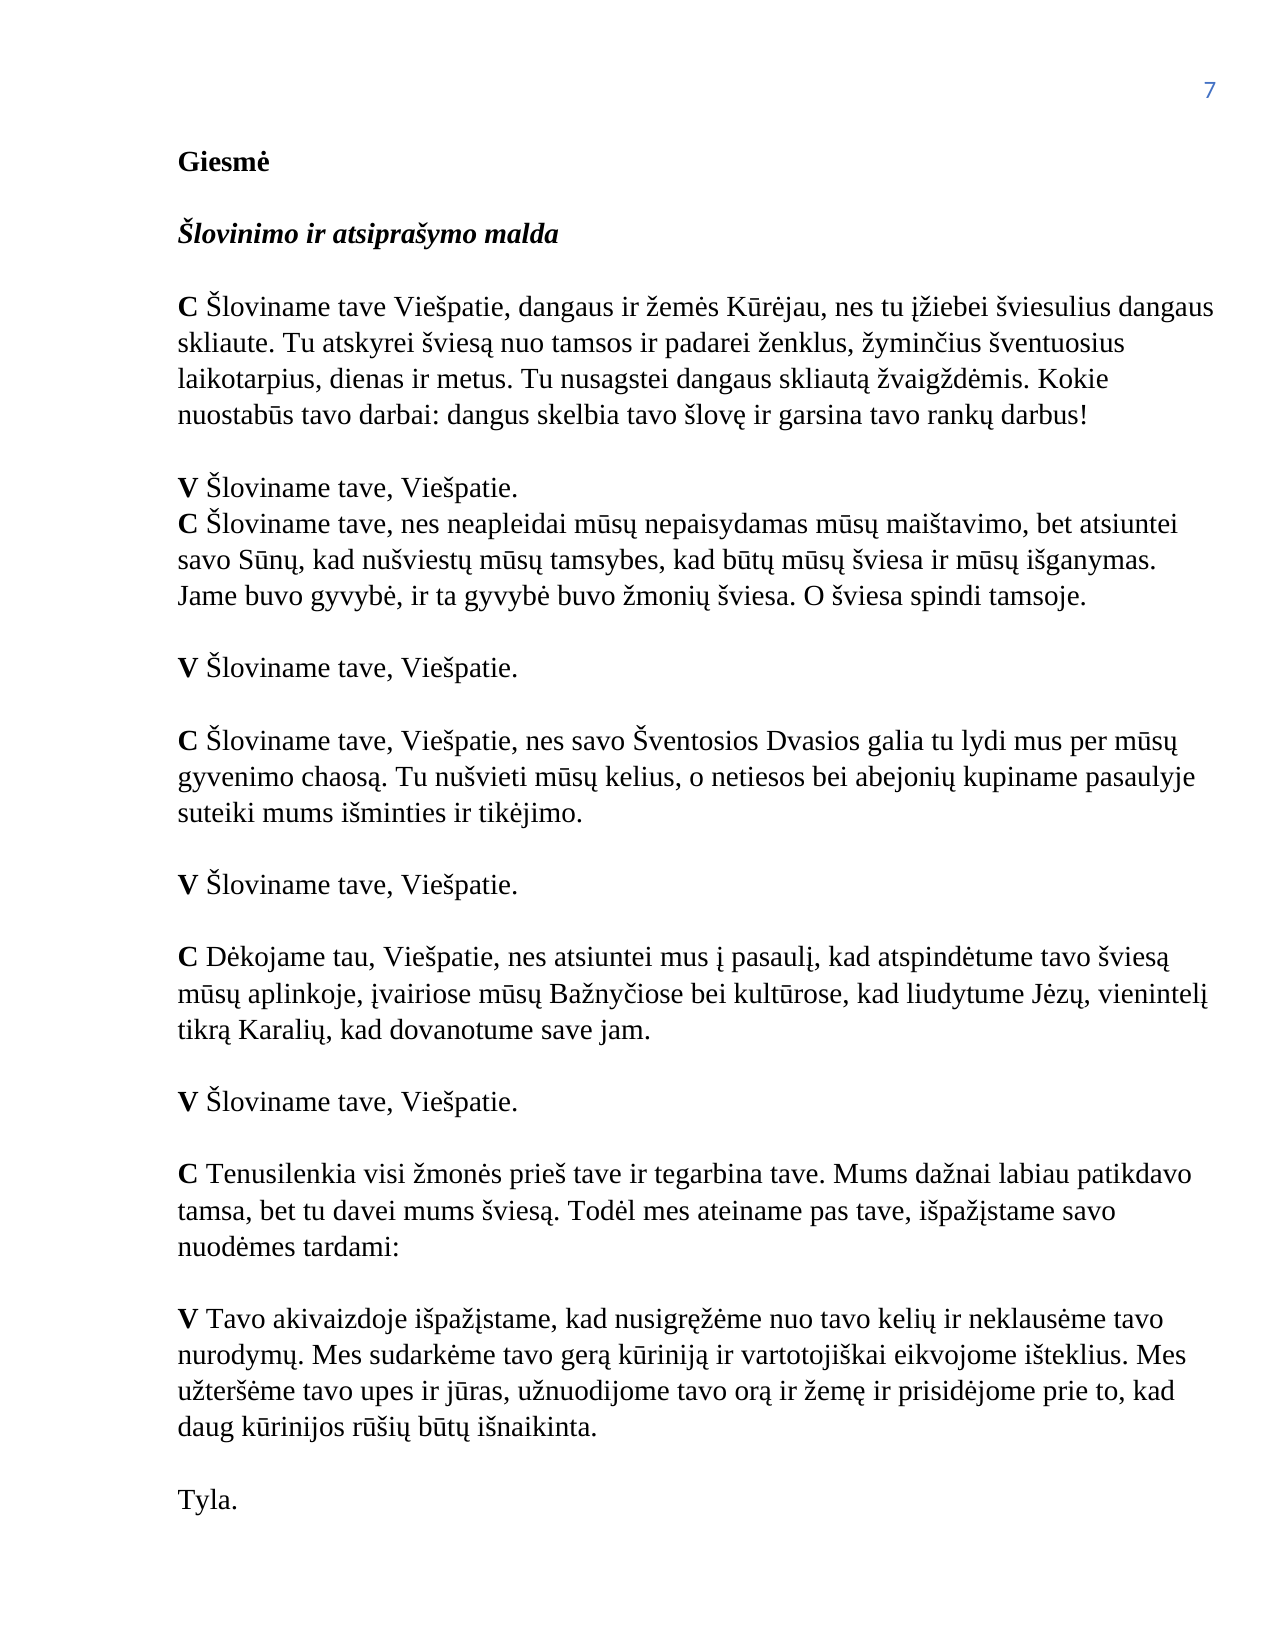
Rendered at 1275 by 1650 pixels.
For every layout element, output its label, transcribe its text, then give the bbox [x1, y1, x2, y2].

text Tyla. [177, 1482, 1216, 1515]
text C Tenusilenkia visi žmonės prieš tave ir tegarbina tave. Mums dažnai labiau patikdavo tamsa, bet tu davei mums šviesą. Todėl mes ateiname pas tave, išpažįstame savo nuodėmes tardami: [177, 1156, 1216, 1262]
text C Šloviname tave, Viešpatie, nes savo Šventosios Dvasios galia tu lydi mus per mūsų gyvenimo chaosą. Tu nušvieti mūsų kelius, o netiesos bei abejonių kupiname pasaulyje suteiki mums išminties ir tikėjimo. [177, 723, 1216, 828]
text C Dėkojame tau, Viešpatie, nes atsiuntei mus į pasaulį, kad atspindėtume tavo šviesą mūsų aplinkoje, įvairiose mūsų Bažnyčiose bei kultūrose, kad liudytume Jėzų, vienintelį tikrą Karalių, kad dovanotume save jam. [177, 939, 1216, 1045]
text C Šloviname tave Viešpatie, dangaus ir žemės Kūrėjau, nes tu įžiebei šviesulius dangaus skliaute. Tu atskyrei šviesą nuo tamsos ir padarei ženklus, žyminčius šventuosius laikotarpius, dienas ir metus. Tu nusagstei dangaus skliautą žvaigždėmis. Kokie nuostabūs tavo darbai: dangus skelbia tavo šlovę ir garsina tavo rankų darbus! [177, 289, 1216, 431]
text C Šloviname tave, nes neapleidai mūsų nepaisydamas mūsų maištavimo, bet atsiuntei savo Sūnų, kad nušviestų mūsų tamsybes, kad būtų mūsų šviesa ir mūsų išganymas. Jame buvo gyvybė, ir ta gyvybė buvo žmonių šviesa. O šviesa spindi tamsoje. [177, 506, 1216, 612]
text V Šloviname tave, Viešpatie. [177, 650, 1216, 684]
text Giesmė [177, 144, 1216, 178]
text V Šloviname tave, Viešpatie. [177, 867, 1216, 901]
text V Šloviname tave, Viešpatie. [177, 1084, 1216, 1118]
text V Šloviname tave, Viešpatie. [177, 470, 1216, 503]
text Šlovinimo ir atsiprašymo malda [177, 217, 1216, 250]
text V Tavo akivaizdoje išpažįstame, kad nusigręžėme nuo tavo kelių ir neklausėme tavo nurodymų. Mes sudarkėme tavo gerą kūriniją ir vartotojiškai eikvojome išteklius. Mes užteršėme tavo upes ir jūras, užnuodijome tavo orą ir žemę ir prisidėjome prie to, kad daug kūrinijos rūšių būtų išnaikinta. [177, 1301, 1216, 1443]
